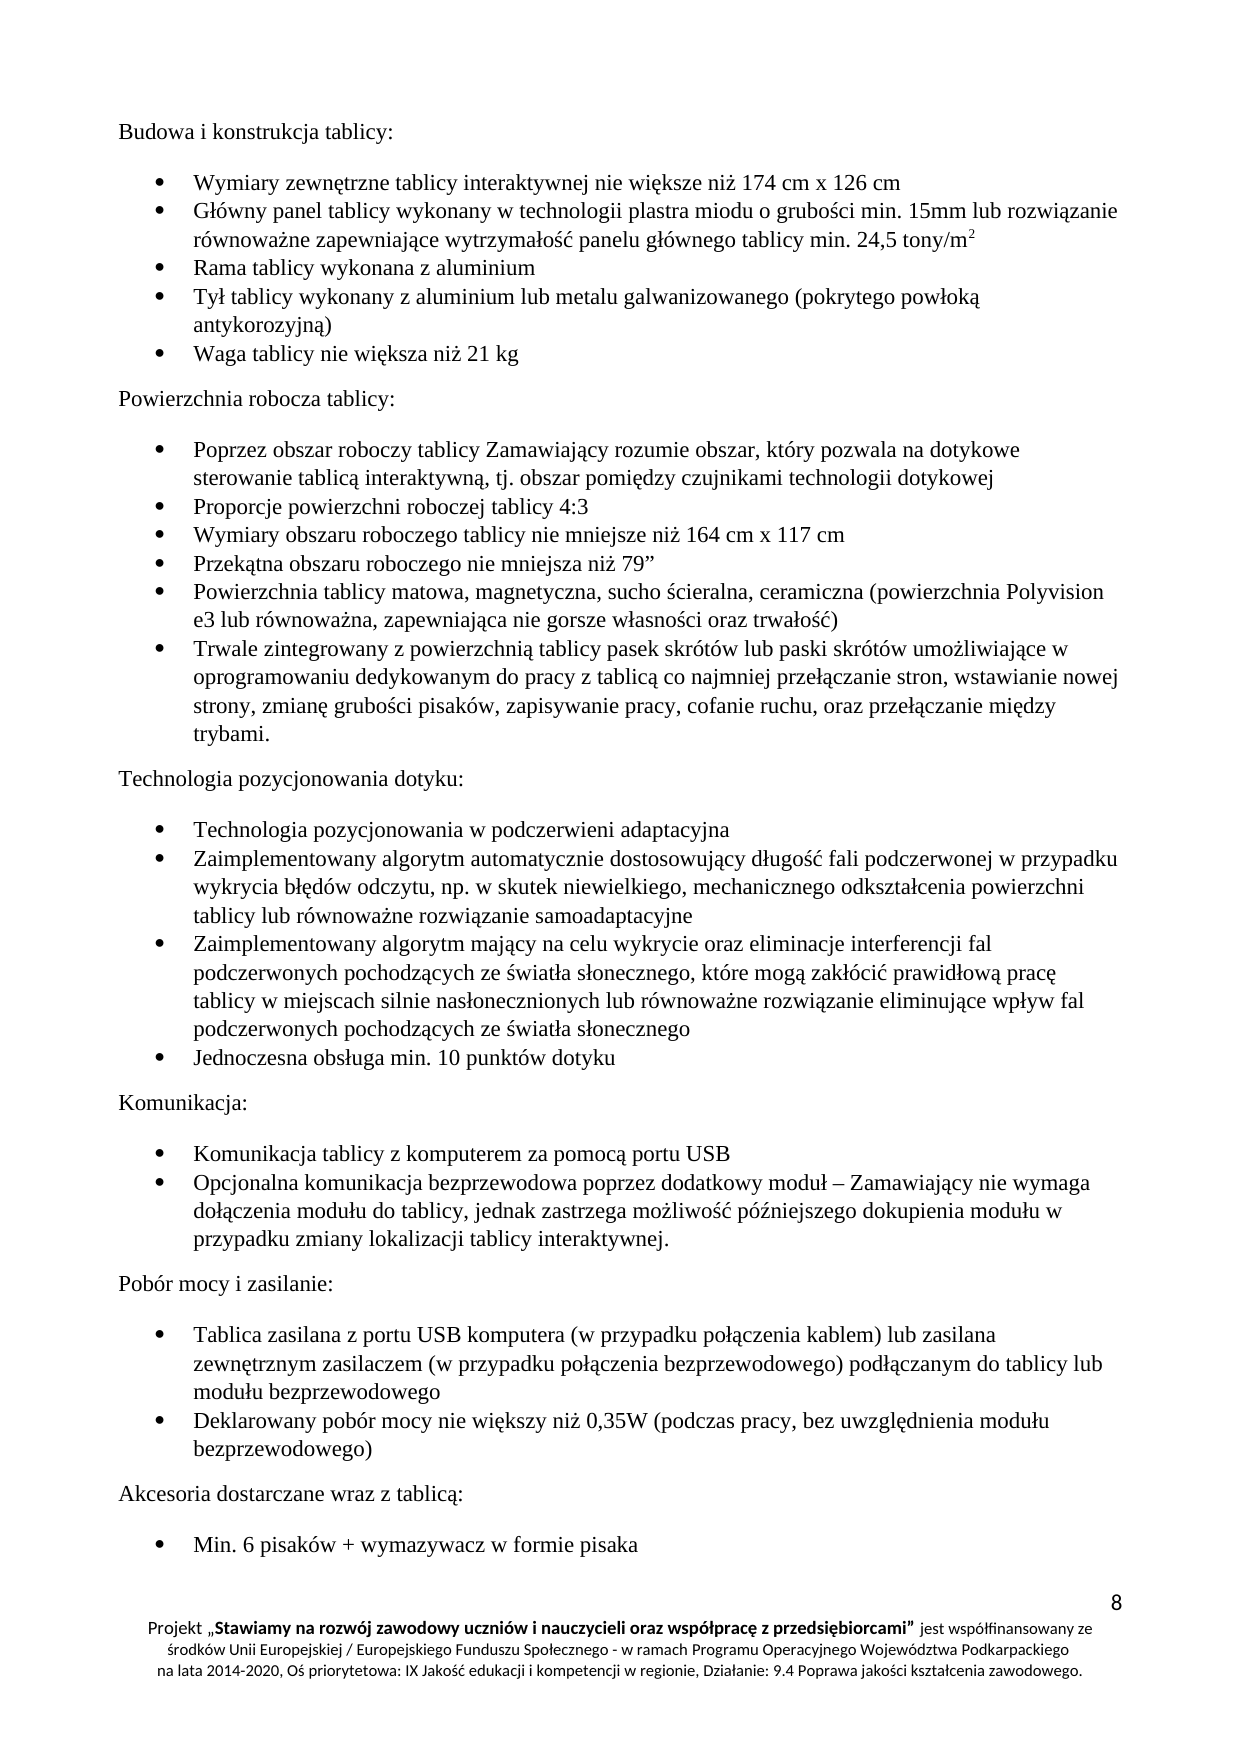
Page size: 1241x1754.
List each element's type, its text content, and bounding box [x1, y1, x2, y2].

list Wymiary zewnętrzne tablicy interaktywnej nie większe niż 174 cm x 126 cm [156, 169, 1122, 196]
text Akcesoria dostarczane wraz z tablicą: [118, 1480, 1122, 1507]
list Tył tablicy wykonany z aluminium lub metalu galwanizowanego (pokrytego powłoką antykorozyjną) [156, 283, 1122, 338]
list Główny panel tablicy wykonany w technologii plastra miodu o grubości min. 15mm lub rozwiązanie równoważne zapewniające wytrzymałość panelu głównego tablicy min. 24,5 tony/m2 [156, 198, 1122, 252]
list Powierzchnia tablicy matowa, magnetyczna, sucho ścieralna, ceramiczna (powierzchnia Polyvision e3 lub równoważna, zapewniająca nie gorsze własności oraz trwałość) [156, 578, 1122, 633]
list Trwale zintegrowany z powierzchnią tablicy pasek skrótów lub paski skrótów umożliwiające w oprogramowaniu dedykowanym do pracy z tablicą co najmniej przełączanie stron, wstawianie nowej strony, zmianę grubości pisaków, zapisywanie pracy, cofanie ruchu, oraz przełączanie między trybami. [156, 635, 1122, 747]
text Pobór mocy i zasilanie: [118, 1271, 1122, 1297]
list Tablica zasilana z portu USB komputera (w przypadku połączenia kablem) lub zasilana zewnętrznym zasilaczem (w przypadku połączenia bezprzewodowego) podłączanym do tablicy lub modułu bezprzewodowego [156, 1322, 1122, 1405]
list Zaimplementowany algorytm mający na celu wykrycie oraz eliminacje interferencji fal podczerwonych pochodzących ze światła słonecznego, które mogą zakłócić prawidłową pracę tablicy w miejscach silnie nasłonecznionych lub równoważne rozwiązanie eliminujące wpływ fal podczerwonych pochodzących ze światła słonecznego [156, 930, 1122, 1042]
list Zaimplementowany algorytm automatycznie dostosowujący długość fali podczerwonej w przypadku wykrycia błędów odczytu, np. w skutek niewielkiego, mechanicznego odkształcenia powierzchni tablicy lub równoważne rozwiązanie samoadaptacyjne [156, 845, 1122, 928]
list Deklarowany pobór mocy nie większy niż 0,35W (podczas pracy, bez uwzględnienia modułu bezprzewodowego) [156, 1407, 1122, 1462]
list Rama tablicy wykonana z aluminium [156, 254, 1122, 281]
list Komunikacja tablicy z komputerem za pomocą portu USB [156, 1140, 1122, 1166]
text Technologia pozycjonowania dotyku: [118, 765, 1122, 792]
list Waga tablicy nie większa niż 21 kg [156, 340, 1122, 366]
list Jednoczesna obsługa min. 10 punktów dotyku [156, 1044, 1122, 1070]
list Przekątna obszaru roboczego nie mniejsza niż 79” [156, 550, 1122, 576]
list Opcjonalna komunikacja bezprzewodowa poprzez dodatkowy moduł – Zamawiający nie wymaga dołączenia modułu do tablicy, jednak zastrzega możliwość późniejszego dokupienia modułu w przypadku zmiany lokalizacji tablicy interaktywnej. [156, 1168, 1122, 1252]
list Min. 6 pisaków + wymazywacz w formie pisaka [156, 1531, 1122, 1558]
text Powierzchnia robocza tablicy: [118, 385, 1122, 411]
list Technologia pozycjonowania w podczerwieni adaptacyjna [156, 816, 1122, 843]
list Wymiary obszaru roboczego tablicy nie mniejsze niż 164 cm x 117 cm [156, 521, 1122, 548]
text Budowa i konstrukcja tablicy: [118, 118, 1122, 144]
list Proporcje powierzchni roboczej tablicy 4:3 [156, 493, 1122, 519]
list Poprzez obszar roboczy tablicy Zamawiający rozumie obszar, który pozwala na dotykowe sterowanie tablicą interaktywną, tj. obszar pomiędzy czujnikami technologii dotykowej [156, 436, 1122, 491]
text Komunikacja: [118, 1089, 1122, 1115]
